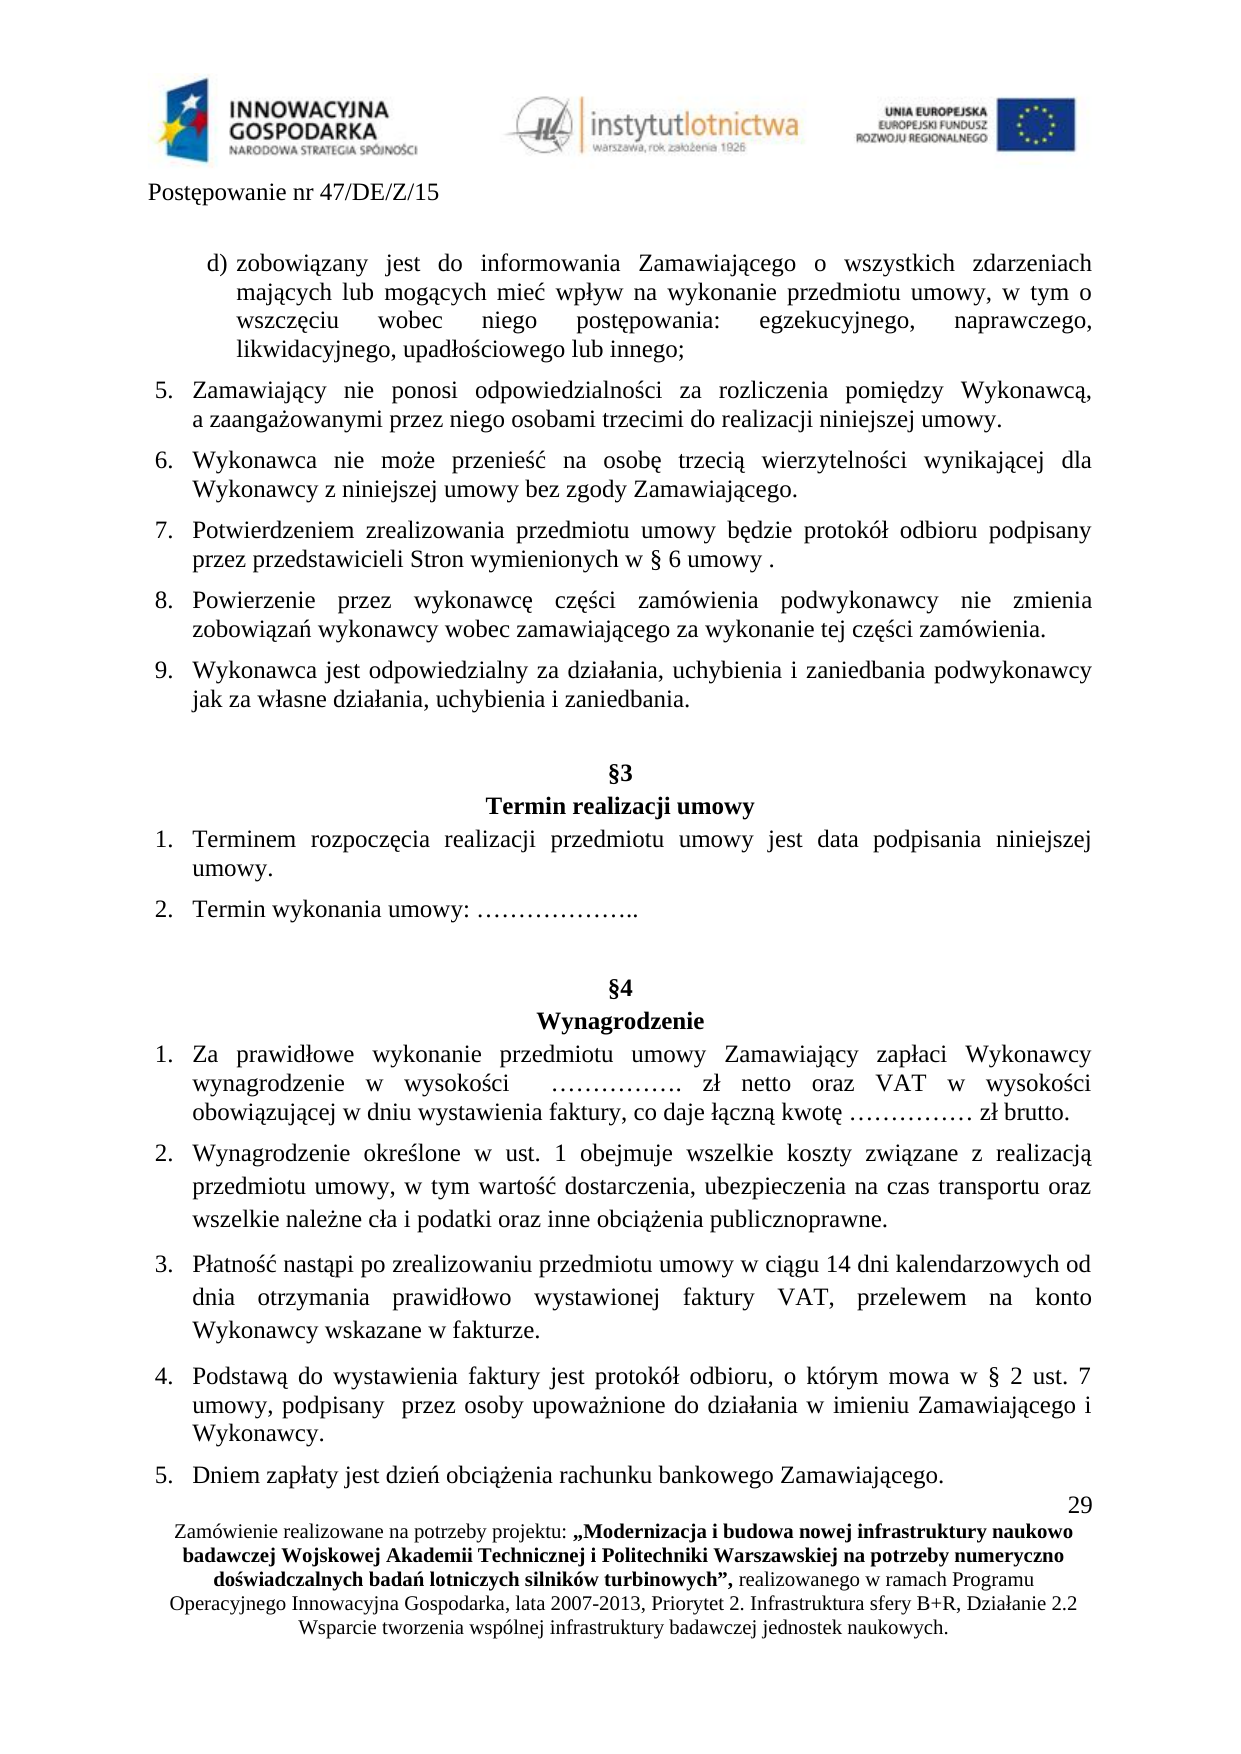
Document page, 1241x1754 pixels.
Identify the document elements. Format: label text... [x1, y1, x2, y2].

text §3 [148, 758, 1093, 787]
text Wynagrodzenie [148, 1006, 1093, 1035]
list Wykonawca jest odpowiedzialny za działania, uchybienia i zaniedbania podwykonawcy jak za własne działania, uchybienia i zaniedbania. [154, 655, 1093, 713]
list Podstawą do wystawienia faktury jest protokół odbioru, o którym mowa w § 2 ust. 7 umowy, podpisany przez osoby upoważnione do działania w imieniu Zamawiającego i Wykonawcy. [154, 1361, 1093, 1447]
list Zamawiający nie ponosi odpowiedzialności za rozliczenia pomiędzy Wykonawcą, a zaangażowanymi przez niego osobami trzecimi do realizacji niniejszej umowy. [154, 375, 1093, 433]
list Potwierdzeniem zrealizowania przedmiotu umowy będzie protokół odbioru podpisany przez przedstawicieli Stron wymienionych w § 6 umowy . [154, 515, 1093, 573]
list Terminem rozpoczęcia realizacji przedmiotu umowy jest data podpisania niniejszej umowy. [154, 824, 1093, 882]
picture [147, 73, 1094, 177]
list Powierzenie przez wykonawcę części zamówienia podwykonawcy nie zmienia zobowiązań wykonawcy wobec zamawiającego za wykonanie tej części zamówienia. [154, 585, 1093, 643]
list Termin wykonania umowy: ……………….. [154, 894, 1093, 923]
text §4 [148, 973, 1093, 1002]
list Dniem zapłaty jest dzień obciążenia rachunku bankowego Zamawiającego. [154, 1460, 1093, 1488]
list zobowiązany jest do informowania Zamawiającego o wszystkich zdarzeniach mających lub mogących mieć wpływ na wykonanie przedmiotu umowy, w tym o wszczęciu wobec niego postępowania: egzekucyjnego, naprawczego, likwidacyjnego, upadłościowego lub innego; [207, 248, 1093, 363]
text Termin realizacji umowy [148, 791, 1093, 820]
list Wynagrodzenie określone w ust. 1 obejmuje wszelkie koszty związane z realizacją przedmiotu umowy, w tym wartość dostarczenia, ubezpieczenia na czas transportu oraz wszelkie należne cła i podatki oraz inne obciążenia publicznoprawne. [154, 1138, 1093, 1233]
list Płatność nastąpi po zrealizowaniu przedmiotu umowy w ciągu 14 dni kalendarzowych od dnia otrzymania prawidłowo wystawionej faktury VAT, przelewem na konto Wykonawcy wskazane w fakturze. [154, 1249, 1093, 1344]
list Za prawidłowe wykonanie przedmiotu umowy Zamawiający zapłaci Wykonawcy wynagrodzenie w wysokości ……………. zł netto oraz VAT w wysokości obowiązującej w dniu wystawienia faktury, co daje łączną kwotę …………… zł brutto. [154, 1039, 1093, 1125]
list Wykonawca nie może przenieść na osobę trzecią wierzytelności wynikającej dla Wykonawcy z niniejszej umowy bez zgody Zamawiającego. [154, 445, 1093, 503]
